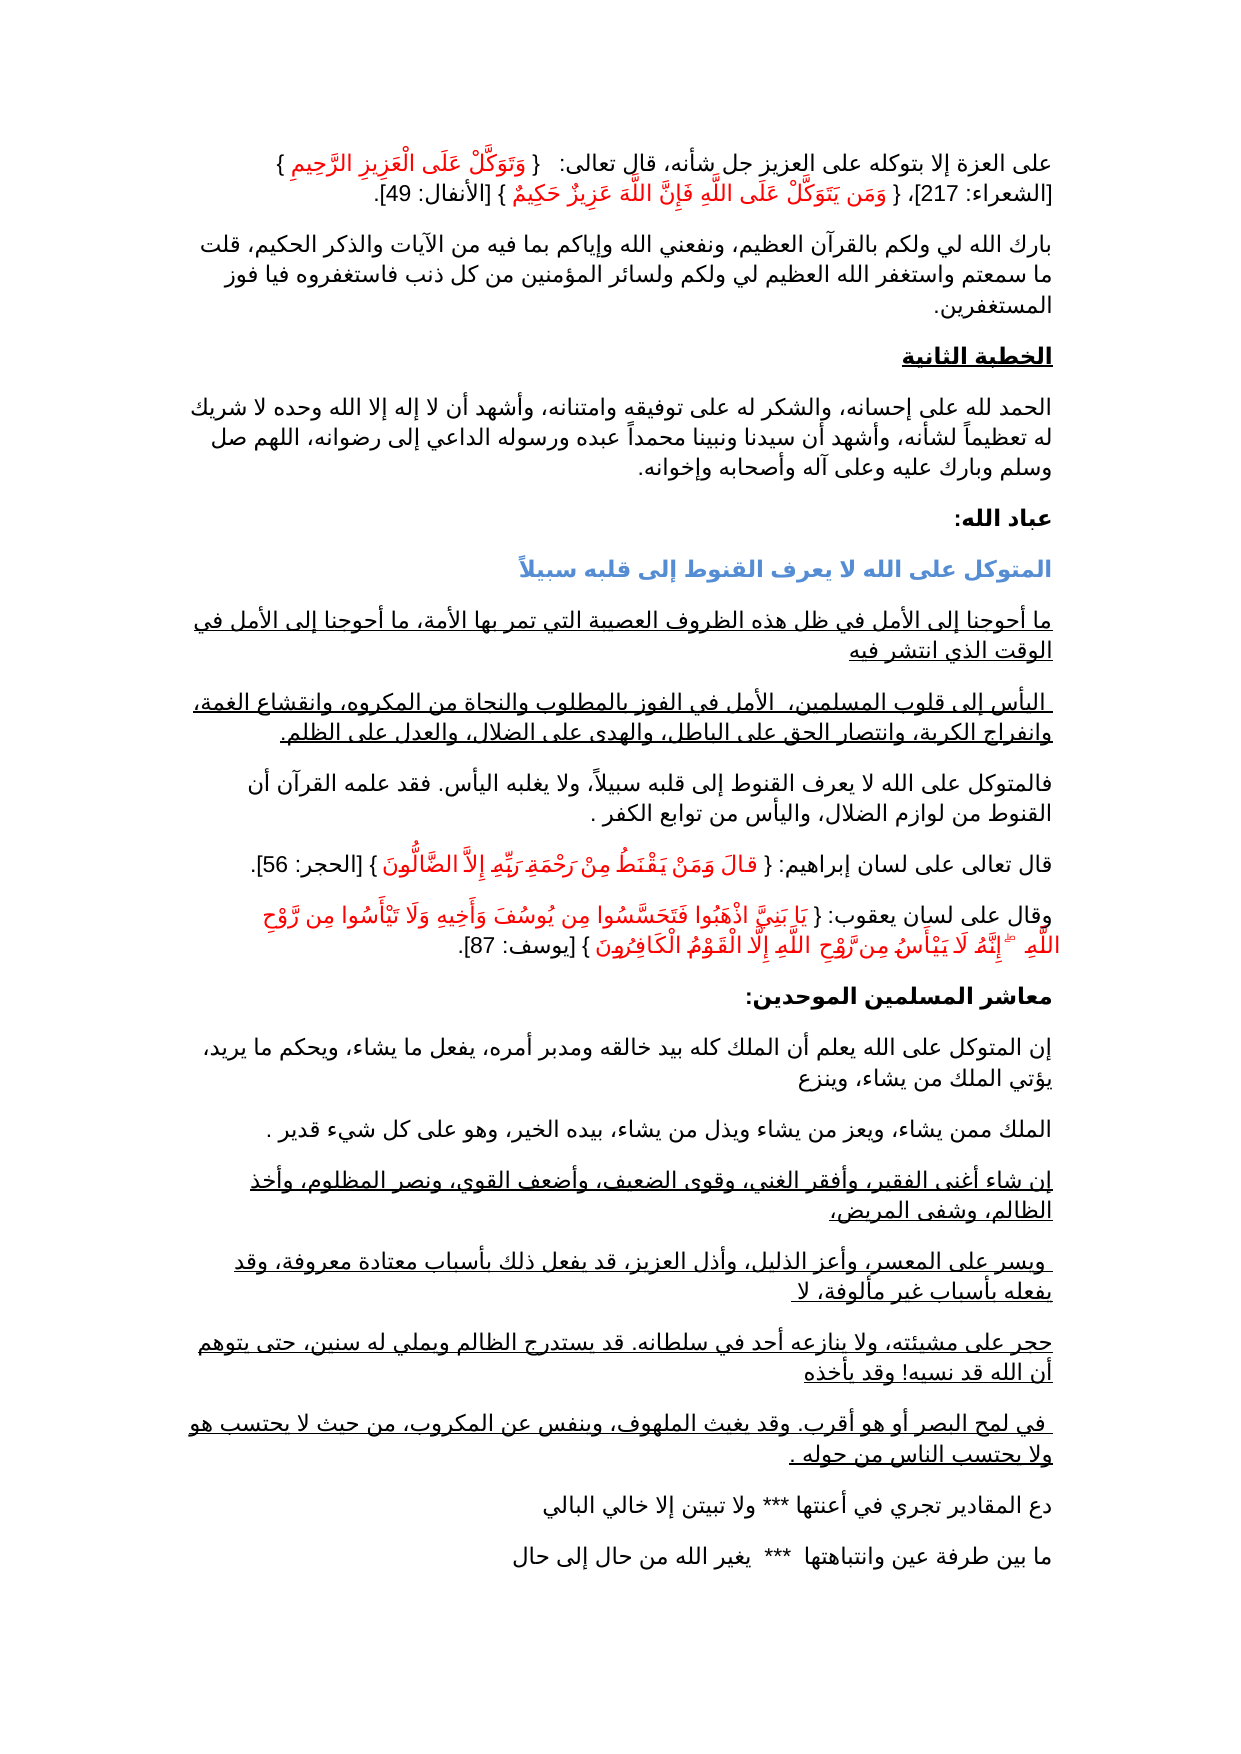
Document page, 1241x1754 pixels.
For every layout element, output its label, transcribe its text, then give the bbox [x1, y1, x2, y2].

text إن شاء أغنى الفقير، وأفقر الغني، وقوى الضعيف، وأضعف القوي، ونصر المظلوم، وأخذ الظالم، وشفى المريض، [187, 1167, 1053, 1223]
text حجر على مشيئته، ولا ينازعه أحد في سلطانه. قد يستدرج الظالم ويملي له سنين، حتى يتوهم أن الله قد نسيه! وقد يأخذه [187, 1329, 1053, 1386]
text عباد الله: [187, 505, 1053, 532]
text الخطبة الثانية [187, 343, 1053, 369]
text ما أحوجنا إلى الأمل في ظل هذه الظروف العصيبة التي تمر بها الأمة، ما أحوجنا إلى الأمل في الوقت الذي انتشر فيه [187, 607, 1053, 664]
text فالمتوكل على الله لا يعرف القنوط إلى قلبه سبيلاً، ولا يغلبه اليأس. فقد علمه القرآن أن القنوط من لوازم الضلال، واليأس من توابع الكفر . [187, 770, 1053, 826]
text ما بين طرفة عين وانتباهتها *** يغير الله من حال إلى حال [187, 1543, 1053, 1569]
text وقال على لسان يعقوب: { يَا بَنِيَّ اذْهَبُوا فَتَحَسَّسُوا مِن يُوسُفَ وَأَخِيهِ وَلَا تَيْأَسُوا مِن رَّوْحِ اللَّهِ ۖ إِنَّهُ لَا يَيْأَسُ مِن رَّوْحِ اللَّهِ إِلَّا الْقَوْمُ الْكَافِرُونَ } [يوسف: 87]. [187, 902, 1053, 959]
text اليأس إلى قلوب المسلمين، الأمل في الفوز بالمطلوب والنجاة من المكروه، وانقشاع الغمة، وانفراج الكربة، وانتصار الحق على الباطل، والهدى على الضلال، والعدل على الظلم. [187, 688, 1053, 745]
text قال تعالى على لسان إبراهيم: { قالَ وَمَنْ يَقْنَطُ مِنْ رَحْمَةِ رَبِّهِ إِلاَّ الضَّالُّونَ } [الحجر: 56]. [187, 851, 1053, 877]
text على العزة إلا بتوكله على العزيز جل شأنه، قال تعالى: { وَتَوَكَّلْ عَلَى الْعَزِيزِ الرَّحِيمِ } [الشعراء: 217]، { وَمَن يَتَوَكَّلْ عَلَى اللَّهِ فَإِنَّ اللَّهَ عَزِيزٌ حَكِيمٌ } [الأنفال: 49]. [187, 150, 1053, 207]
text بارك الله لي ولكم بالقرآن العظيم، ونفعني الله وإياكم بما فيه من الآيات والذكر الحكيم، قلت ما سمعتم واستغفر الله العظيم لي ولكم ولسائر المؤمنين من كل ذنب فاستغفروه فيا فوز المستغفرين. [187, 231, 1053, 318]
text الملك ممن يشاء، ويعز من يشاء ويذل من يشاء، بيده الخير، وهو على كل شيء قدير . [187, 1116, 1053, 1142]
text ويسر على المعسر، وأعز الذليل، وأذل العزيز، قد يفعل ذلك بأسباب معتادة معروفة، وقد يفعله بأسباب غير مألوفة، لا [187, 1248, 1053, 1304]
text دع المقادير تجري في أعنتها *** ولا تبيتن إلا خالي البالي [187, 1492, 1053, 1518]
text المتوكل على الله لا يعرف القنوط إلى قلبه سبيلاً [187, 556, 1053, 583]
text في لمح البصر أو هو أقرب. وقد يغيث الملهوف، وينفس عن المكروب، من حيث لا يحتسب هو ولا يحتسب الناس من حوله . [187, 1410, 1053, 1467]
text الحمد لله على إحسانه، والشكر له على توفيقه وامتنانه، وأشهد أن لا إله إلا الله وحده لا شريك له تعظيماً لشأنه، وأشهد أن سيدنا ونبينا محمداً عبده ورسوله الداعي إلى رضوانه، اللهم صل وسلم وبارك عليه وعلى آله وأصحابه وإخوانه. [187, 394, 1053, 481]
text إن المتوكل على الله يعلم أن الملك كله بيد خالقه ومدبر أمره، يفعل ما يشاء، ويحكم ما يريد، يؤتي الملك من يشاء، وينزع [187, 1034, 1053, 1091]
text معاشر المسلمين الموحدين: [187, 983, 1053, 1010]
